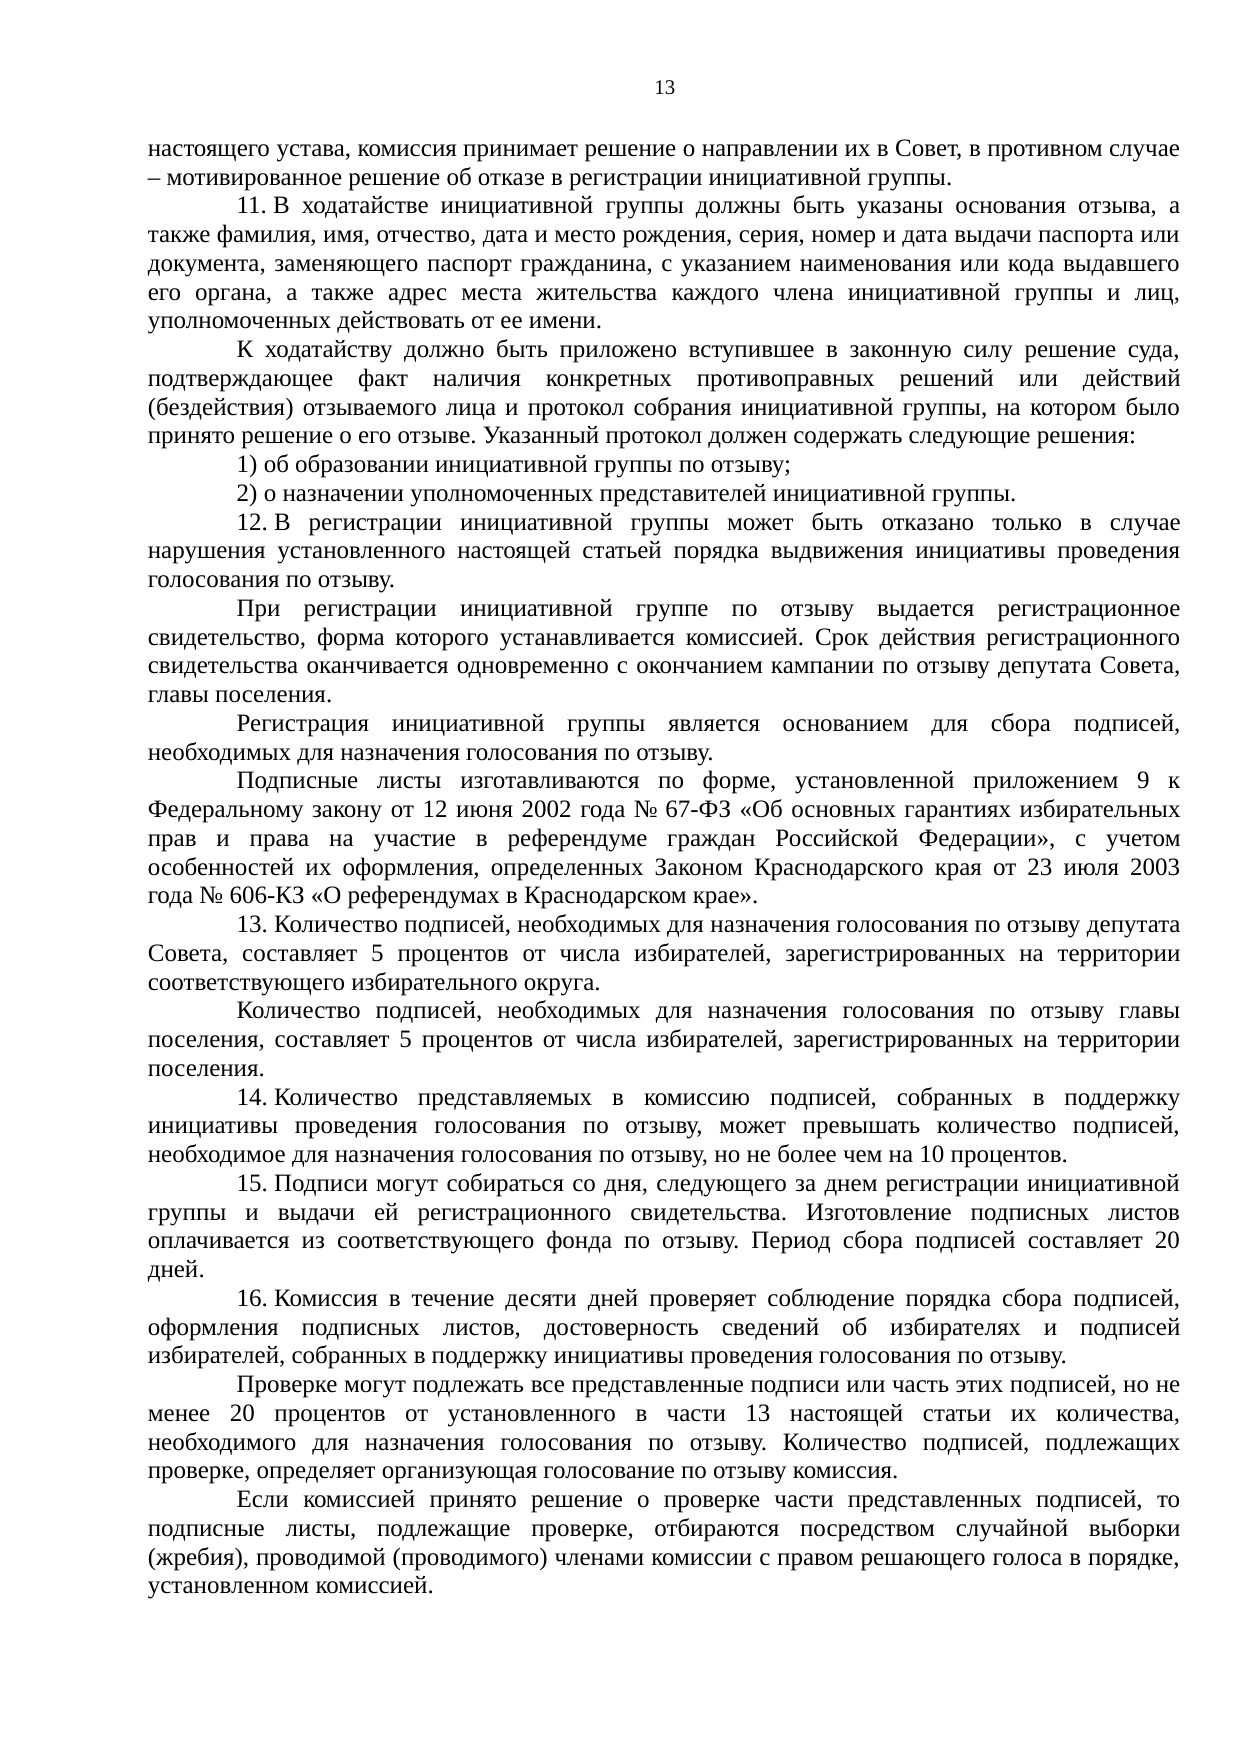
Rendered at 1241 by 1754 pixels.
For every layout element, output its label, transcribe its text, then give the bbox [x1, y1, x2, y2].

text 16. Комиссия в течение десяти дней проверяет соблюдение порядка сбора подписей, оформления подписных листов, достоверность сведений об избирателях и подписей избирателей, собранных в поддержку инициативы проведения голосования по отзыву. [148, 1283, 1181, 1369]
text 13. Количество подписей, необходимых для назначения голосования по отзыву депутата Совета, составляет 5 процентов от числа избирателей, зарегистрированных на территории соответствующего избирательного округа. [148, 909, 1181, 995]
text 1) об образовании инициативной группы по отзыву; [148, 449, 1181, 478]
text При регистрации инициативной группе по отзыву выдается регистрационное свидетельство, форма которого устанавливается комиссией. Срок действия регистрационного свидетельства оканчивается одновременно с окончанием кампании по отзыву депутата Совета, главы поселения. [148, 593, 1181, 708]
text 12. В регистрации инициативной группы может быть отказано только в случае нарушения установленного настоящей статьей порядка выдвижения инициативы проведения голосования по отзыву. [148, 507, 1181, 593]
text Количество подписей, необходимых для назначения голосования по отзыву главы поселения, составляет 5 процентов от числа избирателей, зарегистрированных на территории поселения. [148, 995, 1181, 1082]
text 15. Подписи могут собираться со дня, следующего за днем регистрации инициативной группы и выдачи ей регистрационного свидетельства. Изготовление подписных листов оплачивается из соответствующего фонда по отзыву. Период сбора подписей составляет 20 дней. [148, 1168, 1181, 1283]
text Если комиссией принято решение о проверке части представленных подписей, то подписные листы, подлежащие проверке, отбираются посредством случайной выборки (жребия), проводимой (проводимого) членами комиссии с правом решающего голоса в порядке, установленном комиссией. [148, 1484, 1181, 1599]
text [148, 133, 1181, 190]
text 14. Количество представляемых в комиссию подписей, собранных в поддержку инициативы проведения голосования по отзыву, может превышать количество подписей, необходимое для назначения голосования по отзыву, но не более чем на 10 процентов. [148, 1082, 1181, 1168]
text Подписные листы изготавливаются по форме, установленной приложением 9 к Федеральному закону от 12 июня 2002 года № 67-ФЗ «Об основных гарантиях избирательных прав и права на участие в референдуме граждан Российской Федерации», с учетом особенностей их оформления, определенных Законом Краснодарского края от 23 июля 2003 года № 606-КЗ «О референдумах в Краснодарском крае». [148, 765, 1181, 909]
text 11. В ходатайстве инициативной группы должны быть указаны основания отзыва, а также фамилия, имя, отчество, дата и место рождения, серия, номер и дата выдачи паспорта или документа, заменяющего паспорт гражданина, с указанием наименования или кода выдавшего его органа, а также адрес места жительства каждого члена инициативной группы и лиц, уполномоченных действовать от ее имени. [148, 190, 1181, 334]
text Регистрация инициативной группы является основанием для сбора подписей, необходимых для назначения голосования по отзыву. [148, 708, 1181, 765]
text К ходатайству должно быть приложено вступившее в законную силу решение суда, подтверждающее факт наличия конкретных противоправных решений или действий (бездействия) отзываемого лица и протокол собрания инициативной группы, на котором было принято решение о его отзыве. Указанный протокол должен содержать следующие решения: [148, 334, 1181, 449]
text Проверке могут подлежать все представленные подписи или часть этих подписей, но не менее 20 процентов от установленного в части 13 настоящей статьи их количества, необходимого для назначения голосования по отзыву. Количество подписей, подлежащих проверке, определяет организующая голосование по отзыву комиссия. [148, 1369, 1181, 1484]
text 2) о назначении уполномоченных представителей инициативной группы. [148, 478, 1181, 507]
